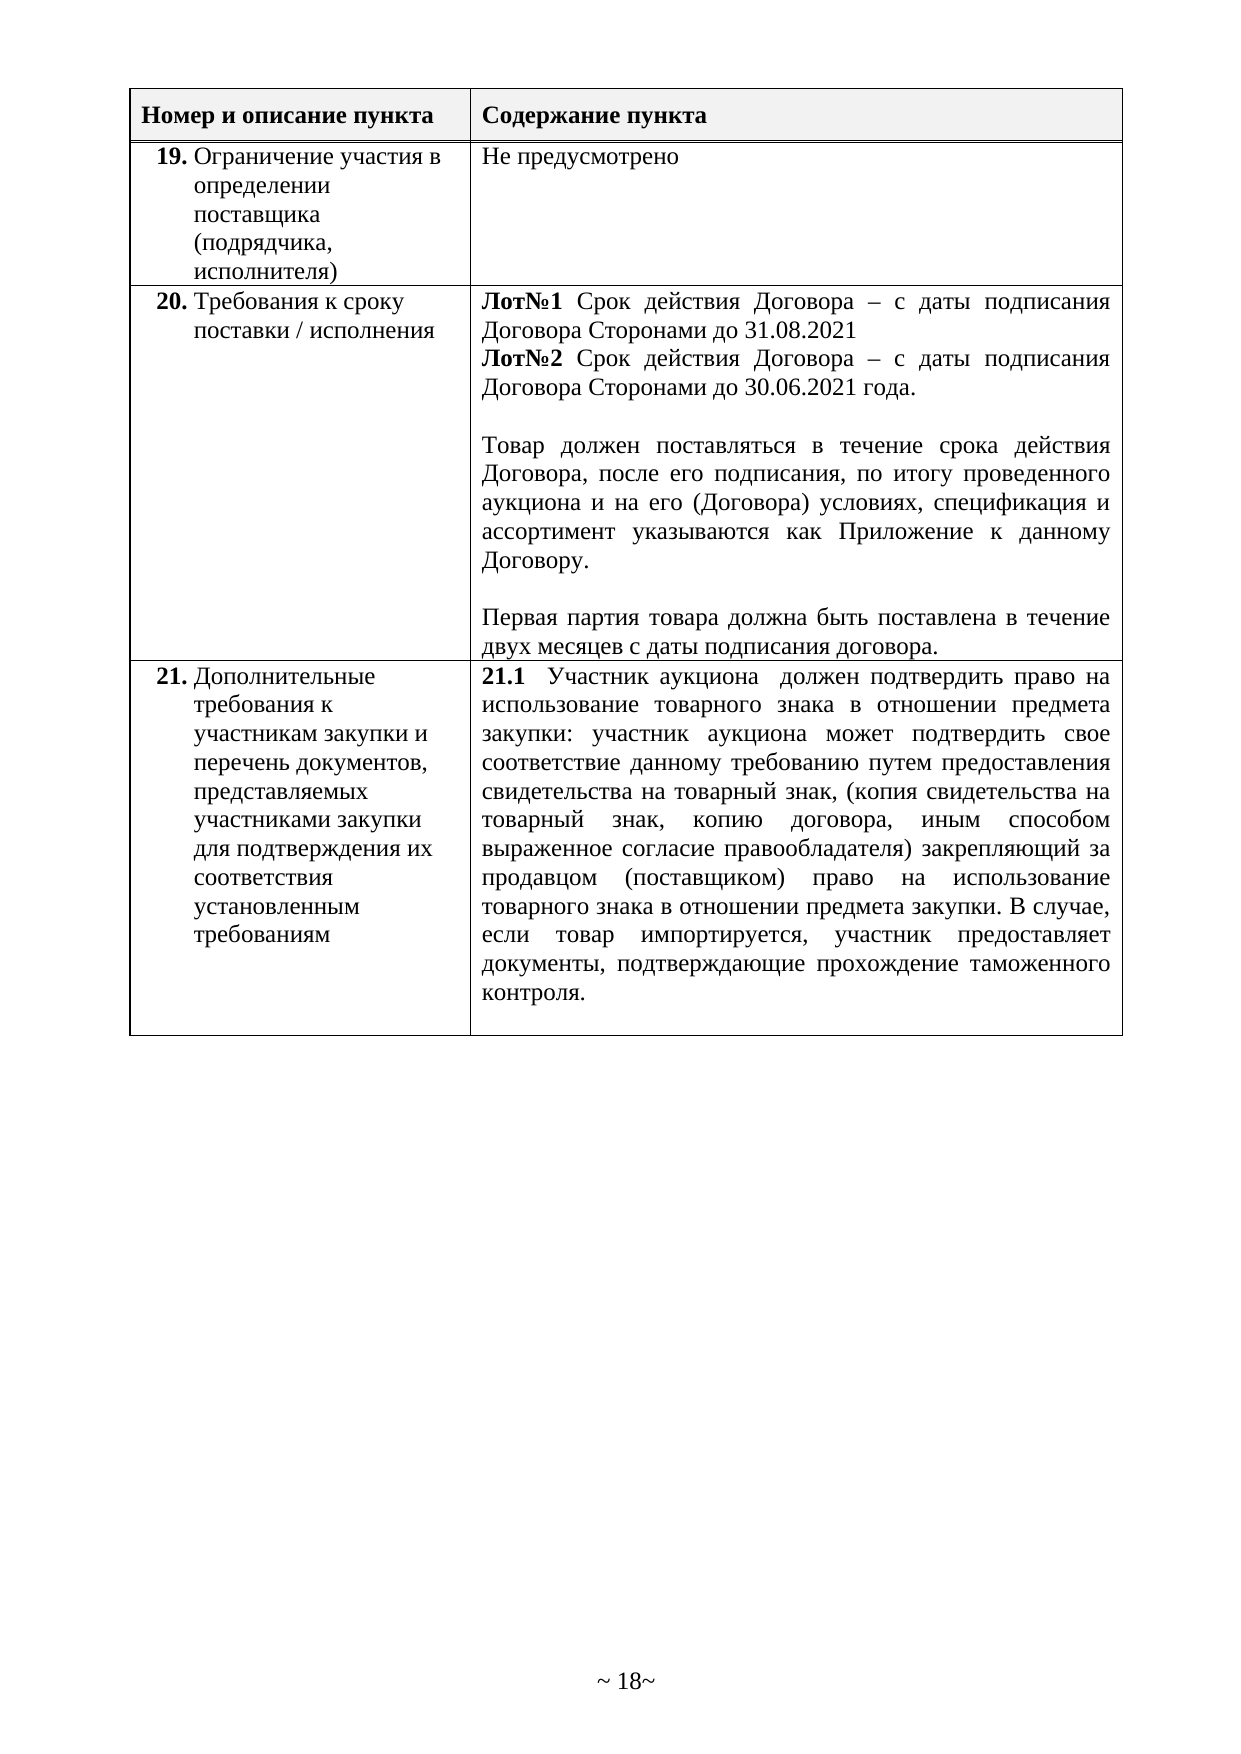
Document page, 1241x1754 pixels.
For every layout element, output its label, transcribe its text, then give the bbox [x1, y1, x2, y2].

table_cell Лот№1 Срок действия Договора – с даты подписания Договора Сторонами до 31.08.2021 Лот№2 Срок действия Договора – с даты подписания Договора Сторонами до 30.06.2021 года. Товар должен поставляться в течение срока действия Договора, после его подписания, по итогу проведенного аукциона и на его (Договора) условиях, спецификация и ассортимент указываются как Приложение к данному Договору. Первая партия товара должна быть поставлена в течение двух месяцев с даты подписания договора. [471, 286, 1122, 660]
table_cell Дополнительные требования к участникам закупки и перечень документов, представляемых участниками закупки для подтверждения их соответствия установленным требованиям [131, 661, 470, 1034]
table_header Номер и описание пункта [131, 89, 470, 140]
table_cell 21.1 Участник аукциона должен подтвердить право на использование товарного знака в отношении предмета закупки: участник аукциона может подтвердить свое соответствие данному требованию путем предоставления свидетельства на товарный знак, (копия свидетельства на товарный знак, копию договора, иным способом выраженное согласие правообладателя) закрепляющий за продавцом (поставщиком) право на использование товарного знака в отношении предмета закупки. В случае, если товар импортируется, участник предоставляет документы, подтверждающие прохождение таможенного контроля. [471, 661, 1122, 1034]
table_cell Требования к сроку поставки / исполнения [131, 286, 470, 660]
table_cell Ограничение участия в определении поставщика (подрядчика, исполнителя) [131, 143, 470, 285]
table_header Содержание пункта [471, 89, 1122, 140]
table_cell Не предусмотрено [471, 143, 1122, 285]
